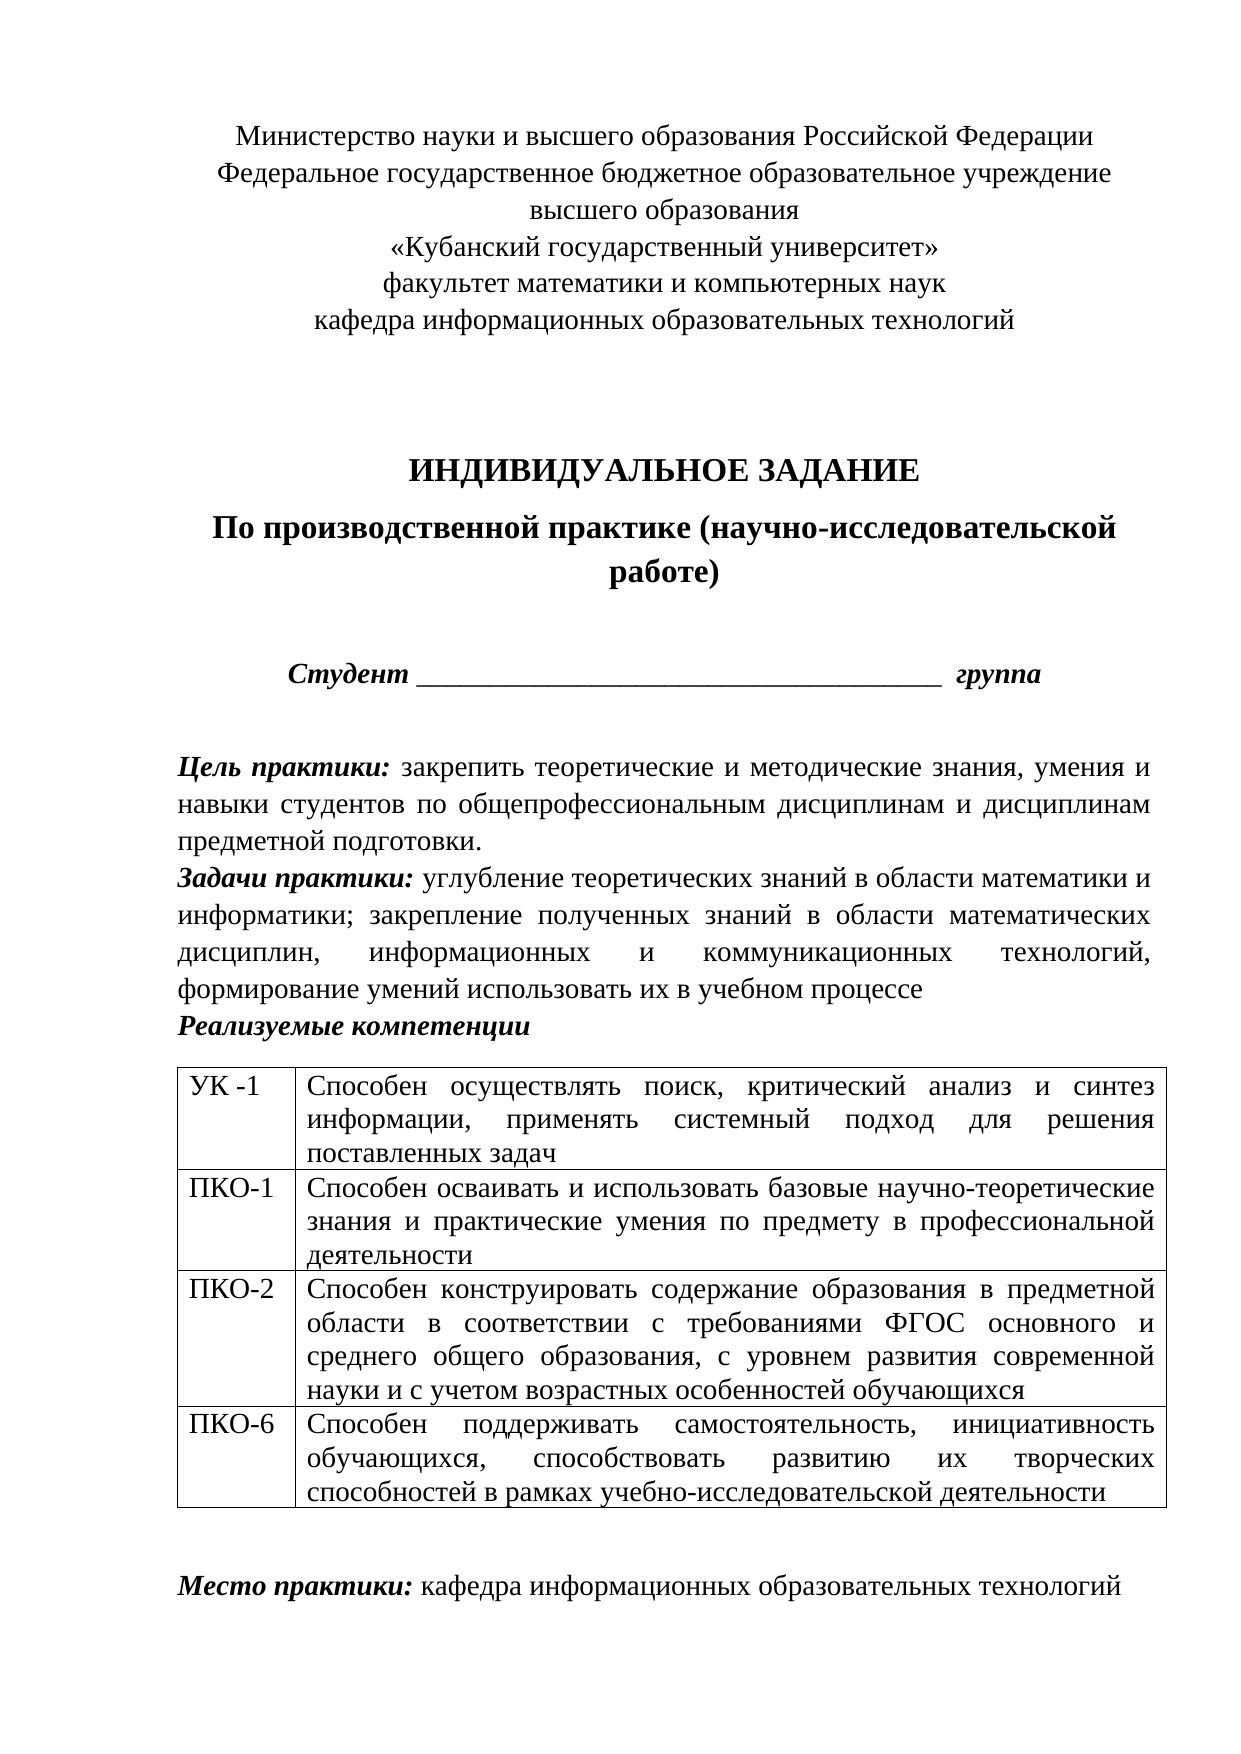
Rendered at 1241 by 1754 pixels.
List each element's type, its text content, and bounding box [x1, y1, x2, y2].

text Цель практики: закрепить теоретические и методические знания, умения и навыки студентов по общепрофессиональным дисциплинам и дисциплинам предметной подготовки. [177, 749, 1152, 857]
text Студент ____________________________________ группа [177, 657, 1152, 690]
table_header УК -1 [178, 1068, 295, 1169]
text ИНДИВИДУАЛЬНОЕ ЗАДАНИЕ [177, 450, 1152, 488]
table_cell Способен осваивать и использовать базовые научно-теоретические знания и практические умения по предмету в профессиональной деятельности [296, 1170, 1166, 1270]
text Министерство науки и высшего образования Российской Федерации [177, 118, 1152, 152]
text По производственной практике (научно-исследовательской работе) [177, 507, 1152, 590]
text высшего образования [177, 192, 1152, 225]
text Место практики: кафедра информационных образовательных технологий [177, 1568, 1152, 1601]
text Реализуемые компетенции [177, 1008, 1152, 1041]
text «Кубанский государственный университет» [177, 229, 1152, 262]
table_cell ПКО-6 [178, 1407, 295, 1507]
table_header Способен осуществлять поиск, критический анализ и синтез информации, применять системный подход для решения поставленных задач [296, 1068, 1166, 1169]
text Задачи практики: углубление теоретических знаний в области математики и информатики; закрепление полученных знаний в области математических дисциплин, информационных и коммуникационных технологий, формирование умений использовать их в учебном процессе [177, 860, 1152, 1004]
text факультет математики и компьютерных наук [177, 266, 1152, 299]
table_cell Способен конструировать содержание образования в предметной области в соответствии с требованиями ФГОС основного и среднего общего образования, с уровнем развития современной науки и с учетом возрастных особенностей обучающихся [296, 1271, 1166, 1406]
table_cell ПКО-1 [178, 1170, 295, 1270]
table_cell ПКО-2 [178, 1271, 295, 1406]
text кафедра информационных образовательных технологий [177, 302, 1152, 336]
text Федеральное государственное бюджетное образовательное учреждение [177, 155, 1152, 188]
table_cell Способен поддерживать самостоятельность, инициативность обучающихся, способствовать развитию их творческих способностей в рамках учебно-исследовательской деятельности [296, 1407, 1166, 1507]
